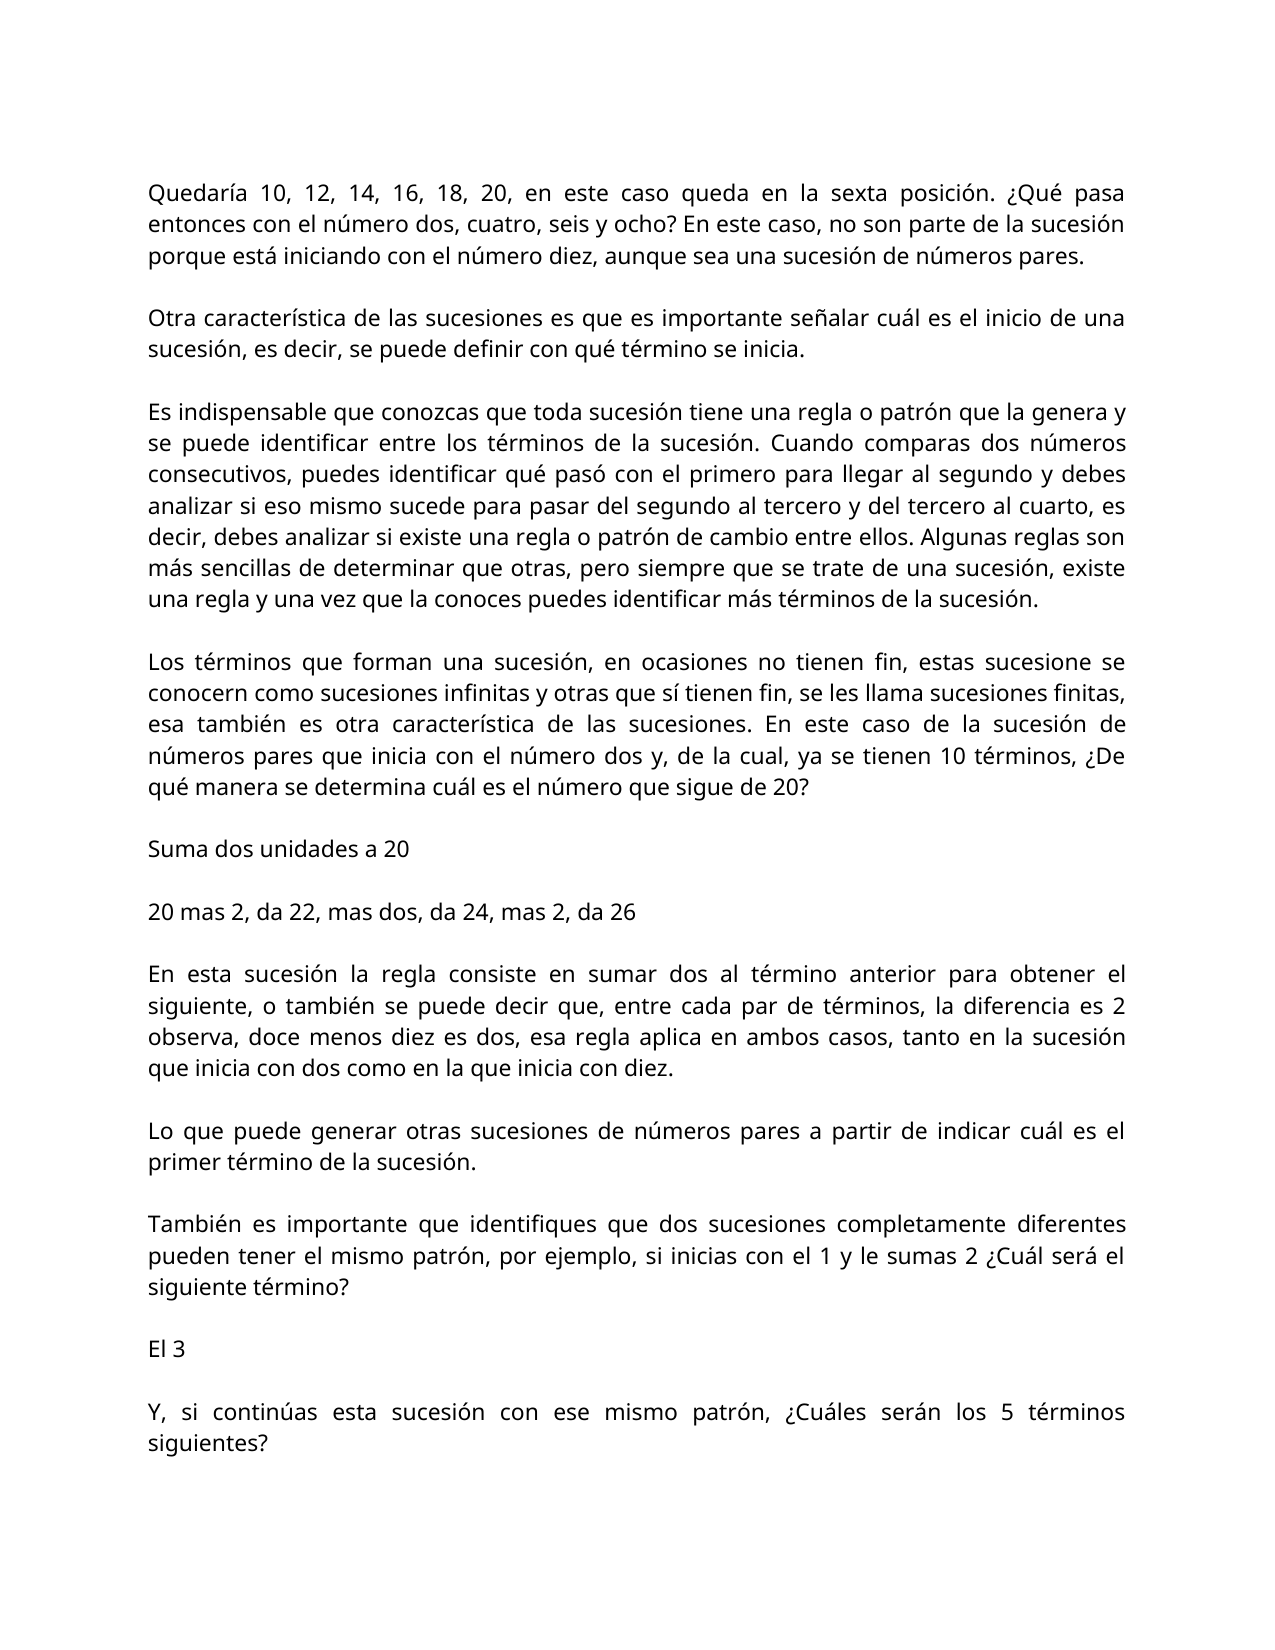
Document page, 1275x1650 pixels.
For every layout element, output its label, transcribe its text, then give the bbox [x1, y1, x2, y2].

text Los términos que forman una sucesión, en ocasiones no tienen fin, estas sucesione se conocern como sucesiones infinitas y otras que sí tienen fin, se les llama sucesiones finitas, esa también es otra característica de las sucesiones. En este caso de la sucesión de números pares que inicia con el número dos y, de la cual, ya se tienen 10 términos, ¿De qué manera se determina cuál es el número que sigue de 20? [148, 646, 1127, 802]
text 20 mas 2, da 22, mas dos, da 24, mas 2, da 26 [148, 896, 1127, 927]
text También es importante que identifiques que dos sucesiones completamente diferentes pueden tener el mismo patrón, por ejemplo, si inicias con el 1 y le sumas 2 ¿Cuál será el siguiente término? [148, 1208, 1127, 1302]
text Quedaría 10, 12, 14, 16, 18, 20, en este caso queda en la sexta posición. ¿Qué pasa entonces con el número dos, cuatro, seis y ocho? En este caso, no son parte de la sucesión porque está iniciando con el número diez, aunque sea una sucesión de números pares. [148, 177, 1127, 271]
text Es indispensable que conozcas que toda sucesión tiene una regla o patrón que la genera y se puede identificar entre los términos de la sucesión. Cuando comparas dos números consecutivos, puedes identificar qué pasó con el primero para llegar al segundo y debes analizar si eso mismo sucede para pasar del segundo al tercero y del tercero al cuarto, es decir, debes analizar si existe una regla o patrón de cambio entre ellos. Algunas reglas son más sencillas de determinar que otras, pero siempre que se trate de una sucesión, existe una regla y una vez que la conoces puedes identificar más términos de la sucesión. [148, 396, 1127, 615]
text Lo que puede generar otras sucesiones de números pares a partir de indicar cuál es el primer término de la sucesión. [148, 1115, 1127, 1177]
text El 3 [148, 1333, 1127, 1365]
text Otra característica de las sucesiones es que es importante señalar cuál es el inicio de una sucesión, es decir, se puede definir con qué término se inicia. [148, 302, 1127, 365]
text En esta sucesión la regla consiste en sumar dos al término anterior para obtener el siguiente, o también se puede decir que, entre cada par de términos, la diferencia es 2 observa, doce menos diez es dos, esa regla aplica en ambos casos, tanto en la sucesión que inicia con dos como en la que inicia con diez. [148, 958, 1127, 1083]
text Y, si continúas esta sucesión con ese mismo patrón, ¿Cuáles serán los 5 términos siguientes? [148, 1396, 1127, 1458]
text Suma dos unidades a 20 [148, 833, 1127, 865]
